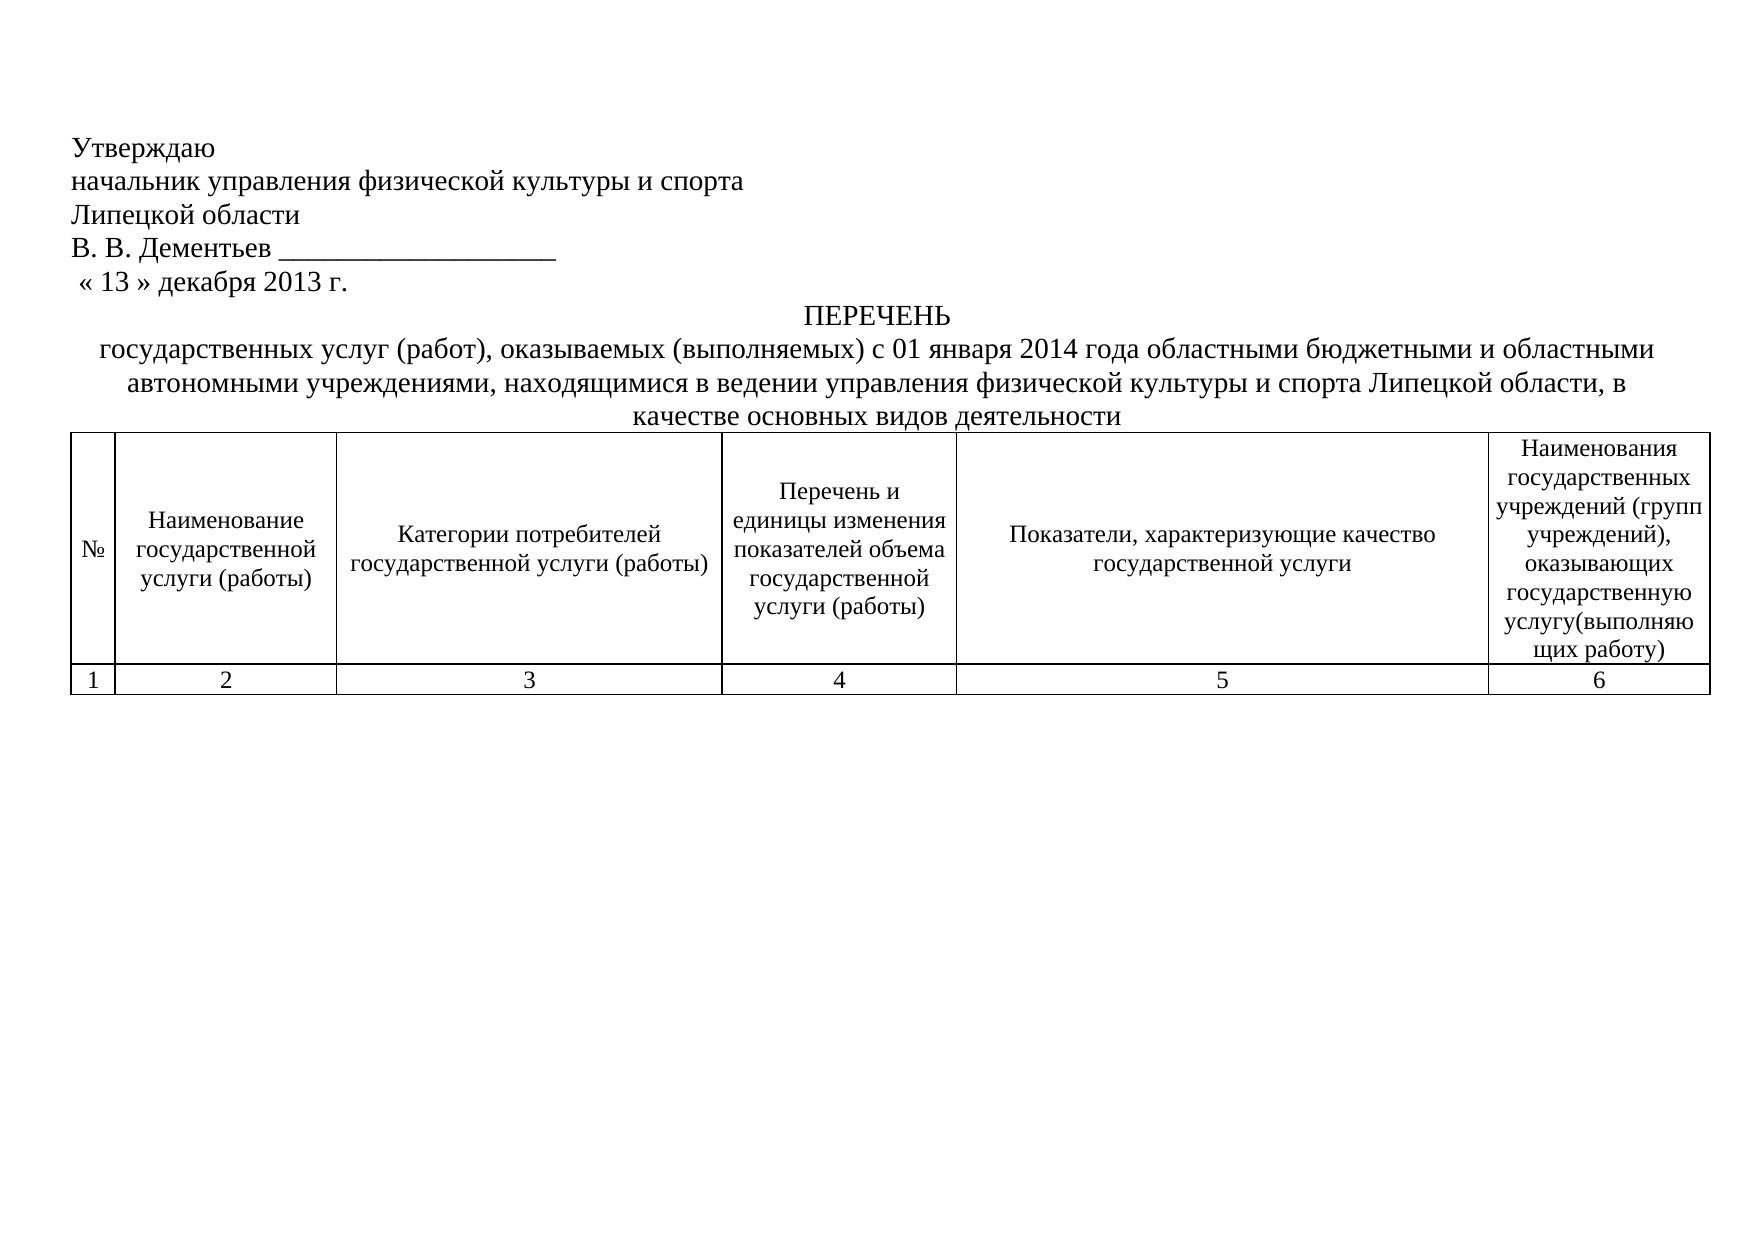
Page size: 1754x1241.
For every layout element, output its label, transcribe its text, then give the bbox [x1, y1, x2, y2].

text Утверждаю [71, 130, 1683, 163]
table_cell 1 [72, 665, 114, 694]
table_cell 3 [337, 665, 721, 694]
text « 13 » декабря 2013 г. [71, 264, 1683, 298]
table_header Наименование государственной услуги (работы) [116, 433, 336, 663]
table_cell 4 [723, 665, 956, 694]
table_header Перечень и единицы изменения показателей объема государственной услуги (работы) [723, 433, 956, 663]
table_header Показатели, характеризующие качество государственной услуги [957, 433, 1488, 663]
text В. В. Дементьев ___________________ [71, 231, 1683, 264]
text государственных услуг (работ), оказываемых (выполняемых) с 01 января 2014 года областными бюджетными и областными автономными учреждениями, находящимися в ведении управления физической культуры и спорта Липецкой области, в качестве основных видов деятельности [71, 331, 1683, 432]
text ПЕРЕЧЕНЬ [71, 298, 1683, 331]
table_cell 6 [1489, 665, 1709, 694]
table_cell 2 [116, 665, 336, 694]
table_header Категории потребителей государственной услуги (работы) [337, 433, 721, 663]
text Липецкой области [71, 197, 1683, 231]
table_header Наименования государственных учреждений (групп учреждений), оказывающих государственную услугу(выполняющих работу) [1489, 433, 1709, 663]
table_cell 5 [957, 665, 1488, 694]
table_header № [72, 433, 114, 663]
text начальник управления физической культуры и спорта [71, 163, 1683, 197]
